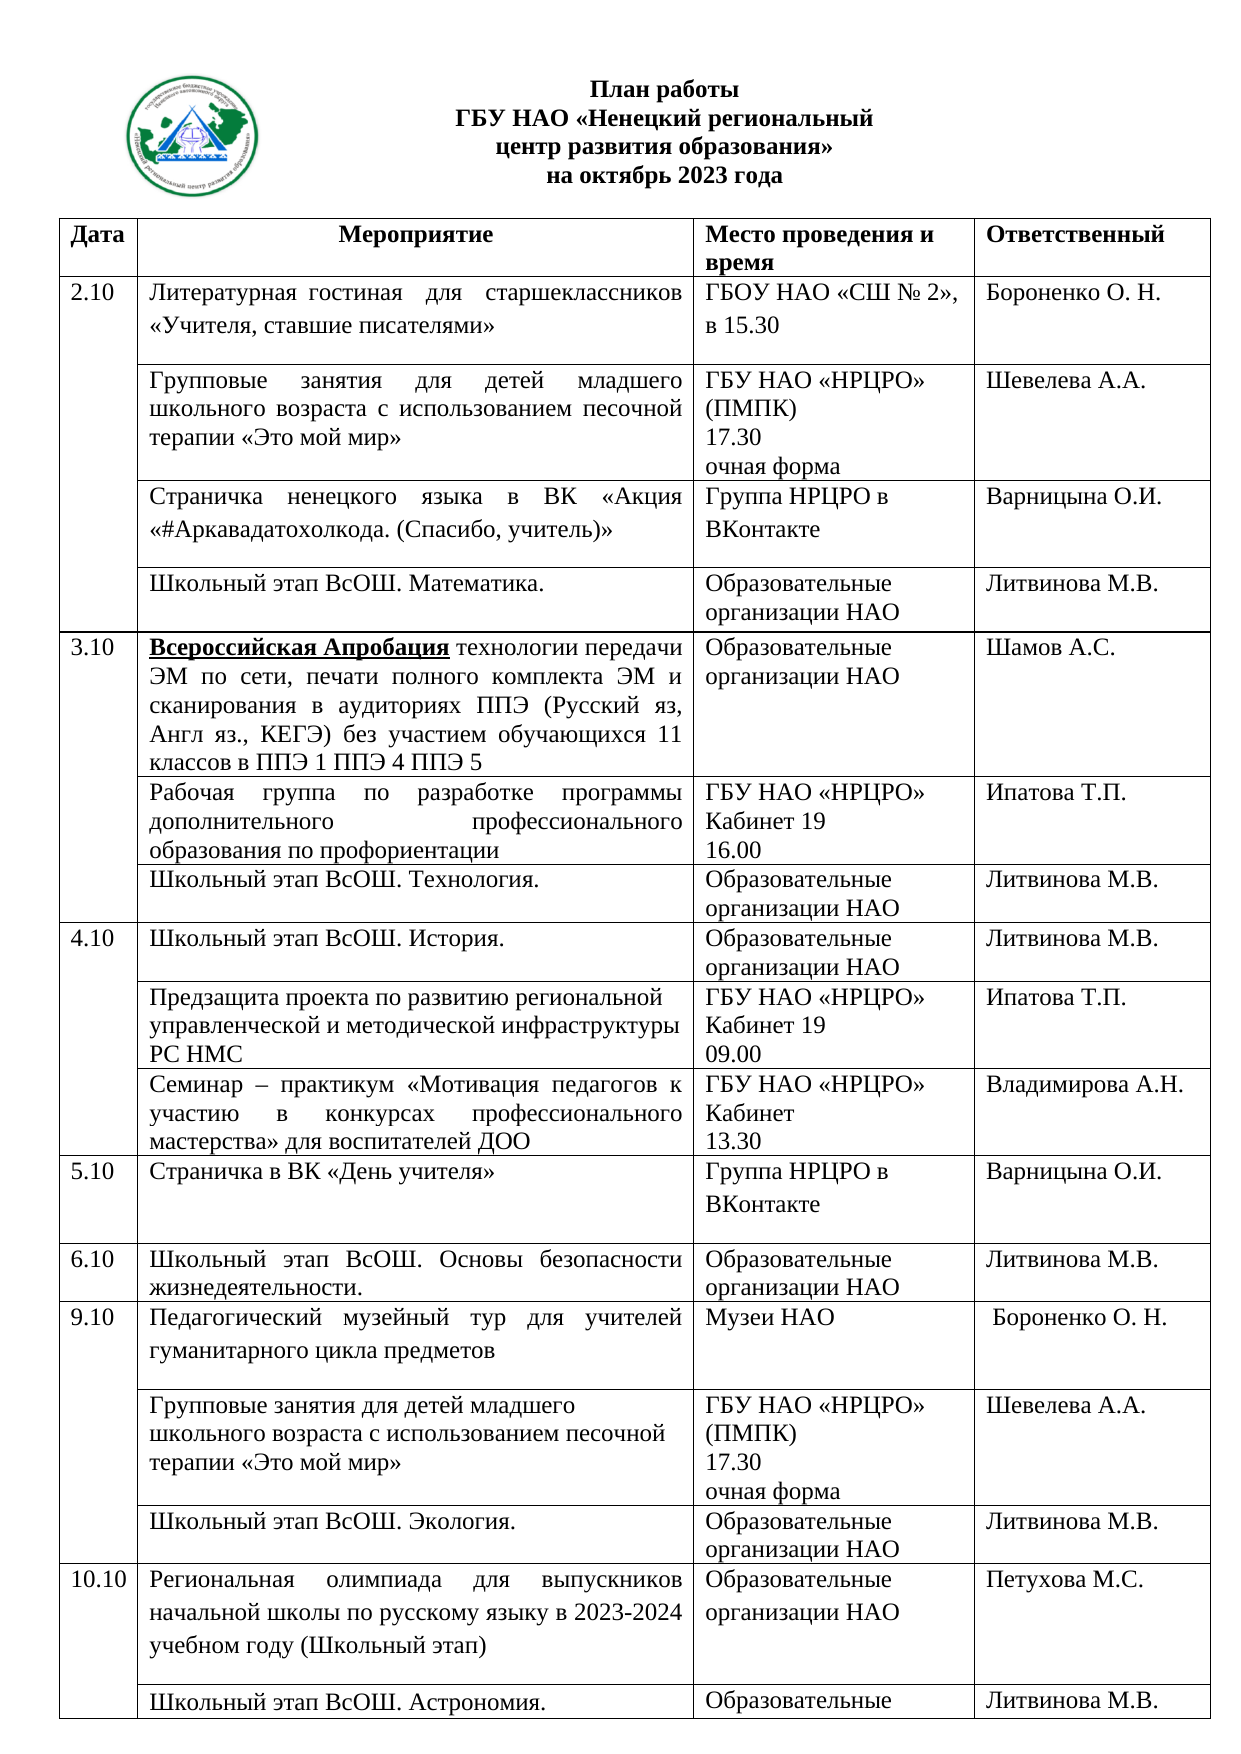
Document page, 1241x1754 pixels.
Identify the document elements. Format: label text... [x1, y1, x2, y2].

table_cell Семинар – практикум «Мотивация педагогов к участию в конкурсах профессионального мастерства» для воспитателей ДОО [531, 1069, 693, 1155]
text центр развития образования» [269, 131, 1152, 160]
table_cell ГБУ НАО «НРЦРО» Кабинет 13.30 [694, 1069, 974, 1155]
table_cell Варницына О.И. [975, 481, 1210, 567]
table_cell Групповые занятия для детей младшего школьного возраста с использованием песочной терапии «Это мой мир» [138, 1390, 693, 1505]
table_cell Ипатова Т.П. [975, 777, 1210, 863]
table_cell ГБУ НАО «НРЦРО» (ПМПК) 17.30 очная форма [694, 365, 974, 480]
table_cell Образовательные организации НАО [694, 1506, 974, 1563]
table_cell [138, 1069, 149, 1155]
table_cell Петухова М.С. [975, 1564, 1210, 1684]
table_cell Ипатова Т.П. [975, 982, 1210, 1068]
table_cell ГБУ НАО «НРЦРО» Кабинет 19 09.00 [694, 982, 974, 1068]
table_header Дата [60, 219, 137, 276]
table_cell Литвинова М.В. [975, 568, 1210, 631]
table_cell Литвинова М.В. [975, 1506, 1210, 1563]
table_cell Школьный этап ВсОШ. История. [138, 923, 693, 981]
picture [108, 73, 269, 205]
table_cell Литвинова М.В. [975, 923, 1210, 981]
table_cell Литвинова М.В. [975, 1685, 1210, 1718]
table_cell Владимирова А.Н. [975, 1069, 1210, 1155]
table_cell Образовательные организации НАО [694, 865, 974, 922]
table_cell Группа НРЦРО в ВКонтакте [694, 1156, 974, 1243]
table_cell Школьный этап ВсОШ. Технология. [138, 865, 693, 922]
table_cell Рабочая группа по разработке программы дополнительного профессионального образования по профориентации [138, 777, 693, 863]
table_cell Образовательные организации НАО [694, 568, 974, 631]
text на октябрь 2023 года [269, 160, 1152, 189]
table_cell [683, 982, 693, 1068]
table_cell Шамов А.С. [975, 633, 1210, 776]
table_cell ГБУ НАО «НРЦРО» Кабинет 19 16.00 [694, 777, 974, 863]
table_cell Школьный этап ВсОШ. Экология. [138, 1506, 693, 1563]
table_cell 3.10 [60, 633, 137, 922]
table_cell 9.10 [60, 1302, 137, 1563]
table_cell 5.10 [60, 1156, 137, 1243]
table_cell Бороненко О. Н. [975, 1302, 1210, 1389]
table_cell Литвинова М.В. [975, 1244, 1210, 1301]
table_cell 6.10 [60, 1244, 137, 1301]
table_cell Школьный этап ВсОШ. Основы безопасности жизнедеятельности. [138, 1244, 693, 1301]
text ГБУ НАО «Ненецкий региональный [269, 103, 1152, 131]
table_header Мероприятие [138, 219, 693, 276]
table_cell Музеи НАО [694, 1302, 974, 1389]
table_cell Шевелева А.А. [975, 365, 1210, 480]
table_cell Школьный этап ВсОШ. Математика. [138, 568, 693, 631]
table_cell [694, 1564, 974, 1684]
table_cell ГБУ НАО «НРЦРО» (ПМПК) 17.30 очная форма [694, 1390, 974, 1505]
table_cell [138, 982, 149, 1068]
table_cell ГБОУ НАО «СШ № 2», в 15.30 [694, 277, 974, 364]
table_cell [138, 1685, 693, 1718]
table_cell Групповые занятия для детей младшего школьного возраста с использованием песочной терапии «Это мой мир» [138, 365, 693, 480]
table_cell Региональная олимпиада для выпускников начальной школы по русскому языку в 2023-2024 учебном году (Школьный этап) [138, 1564, 693, 1684]
table_cell Всероссийская Апробация технологии передачи ЭМ по сети, печати полного комплекта ЭМ и сканирования в аудиториях ППЭ (Русский яз, Англ яз., КЕГЭ) без участием обучающихся 11 классов в ППЭ 1 ППЭ 4 ППЭ 5 [138, 633, 693, 776]
table_cell Образовательные организации НАО [694, 633, 974, 776]
table_cell Педагогический музейный тур для учителей гуманитарного цикла предметов [138, 1302, 693, 1389]
table_cell 2.10 [60, 277, 137, 631]
table_cell Страничка ненецкого языка в ВК «Акция «#Аркавадатохолкода. (Спасибо, учитель)» [138, 481, 693, 567]
table_cell Бороненко О. Н. [975, 277, 1210, 364]
table_cell 10.10 [60, 1564, 137, 1718]
table_cell Образовательные организации НАО [694, 1244, 974, 1301]
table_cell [694, 1685, 974, 1718]
table_cell Литвинова М.В. [975, 865, 1210, 922]
table_header Место проведения и время [694, 219, 974, 276]
table_cell 4.10 [60, 923, 137, 1155]
table_cell Группа НРЦРО в ВКонтакте [694, 481, 974, 567]
table_cell Литературная гостиная для старшеклассников «Учителя, ставшие писателями» [138, 277, 693, 364]
table_header Ответственный [975, 219, 1210, 276]
table_cell Образовательные организации НАО [694, 923, 974, 981]
table_cell Шевелева А.А. [975, 1390, 1210, 1505]
text План работы [269, 74, 1152, 103]
table_cell Страничка в ВК «День учителя» [138, 1156, 693, 1243]
table_cell Варницына О.И. [975, 1156, 1210, 1243]
